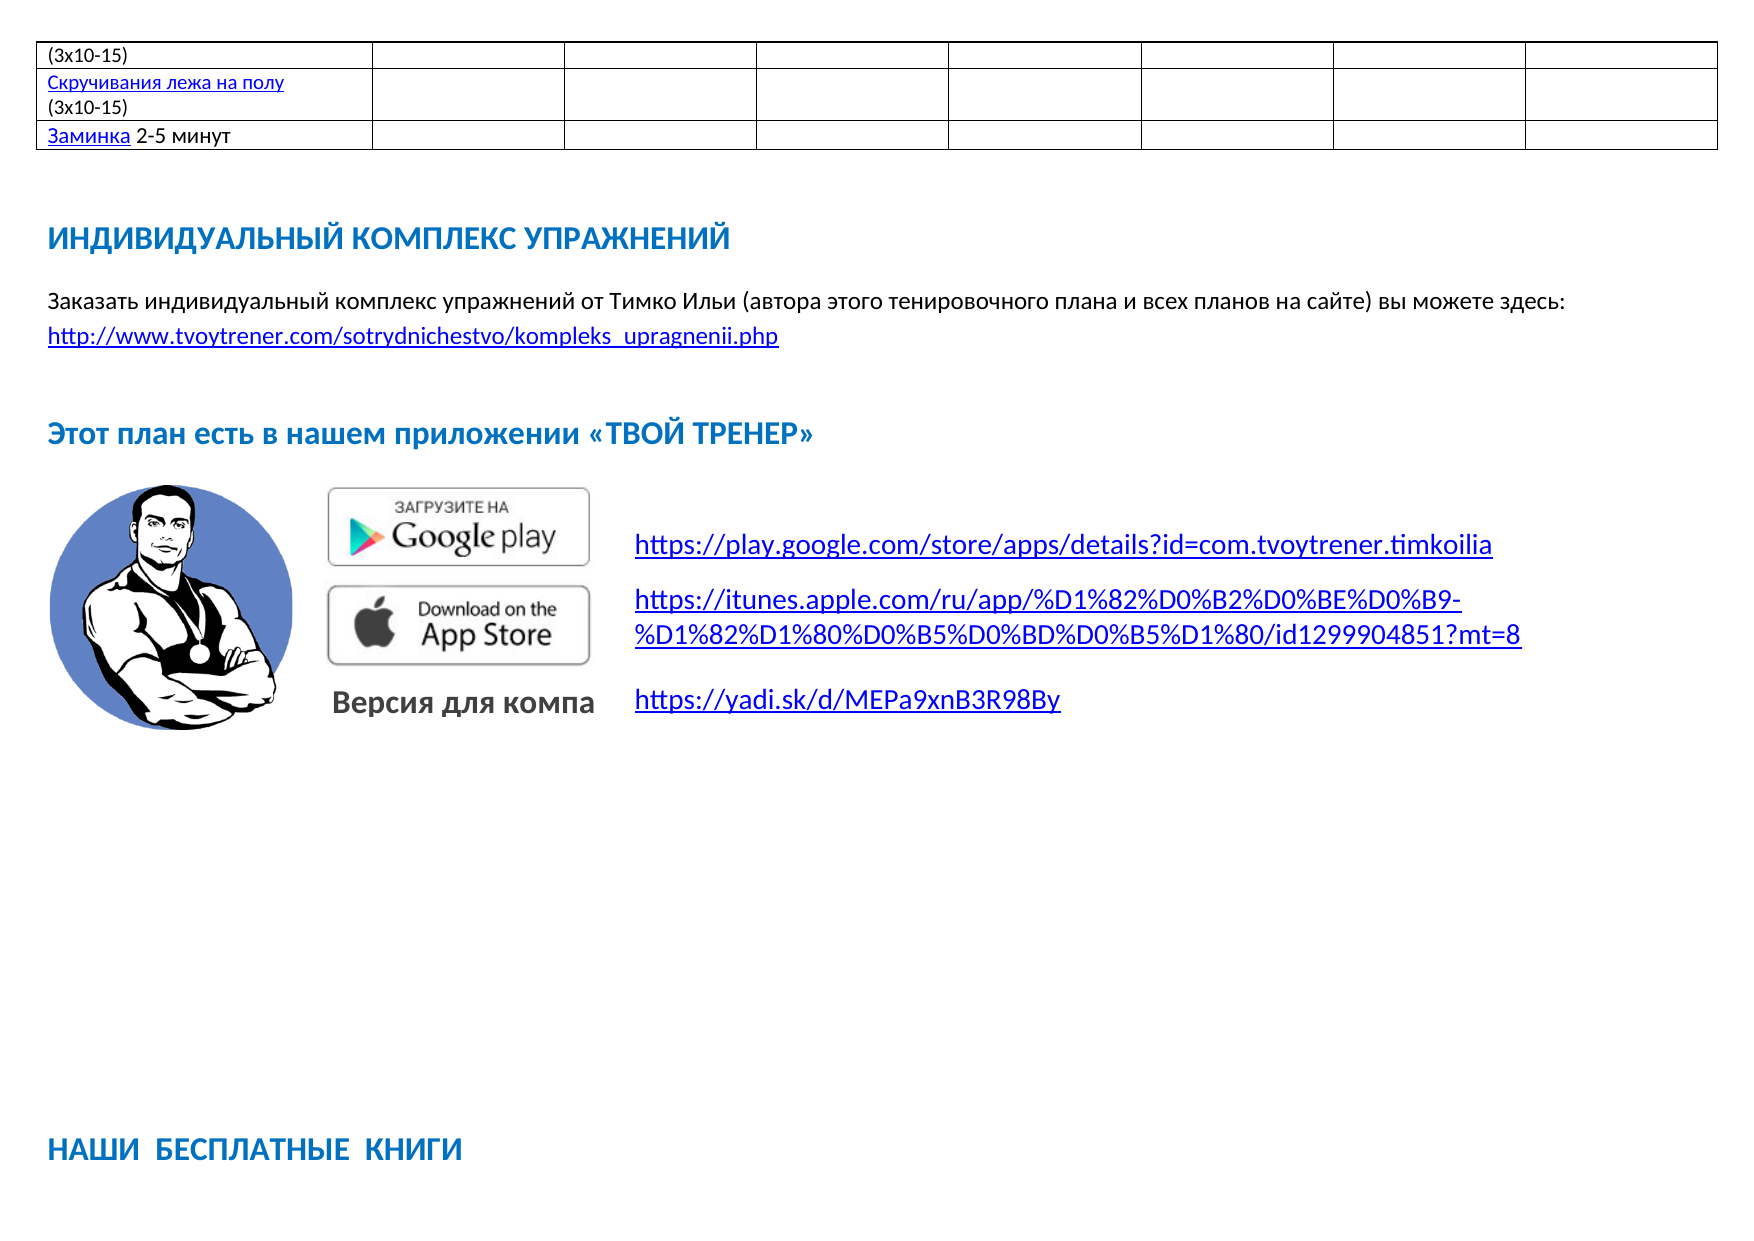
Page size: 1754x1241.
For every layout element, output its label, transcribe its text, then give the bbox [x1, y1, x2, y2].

table_cell [1334, 121, 1525, 149]
table_cell [949, 69, 1141, 120]
table_cell Версия для компа [313, 675, 623, 722]
table_cell https://yadi.sk/d/MEPa9xnB3R98By [623, 675, 1718, 722]
table_cell Скручивания лежа на полу (3х10-15) [37, 69, 372, 120]
table_cell [757, 121, 948, 149]
table_cell [373, 43, 564, 68]
table_cell [373, 69, 564, 120]
text Этот план есть в нашем приложении «ТВОЙ ТРЕНЕР» [47, 412, 1707, 453]
table_cell [373, 121, 564, 149]
table_cell [565, 43, 756, 68]
text http://www.tvoytrener.com/sotrydnichestvo/kompleks_upragnenii.php [47, 320, 1707, 351]
table_cell [1142, 69, 1333, 120]
table_cell [949, 43, 1141, 68]
picture [324, 580, 594, 670]
table_cell [1526, 121, 1717, 149]
table_cell [565, 69, 756, 120]
table_cell [1142, 121, 1333, 149]
table_cell [1526, 69, 1717, 120]
table_cell [1334, 43, 1525, 68]
text НАШИ БЕСПЛАТНЫЕ КНИГИ [47, 1128, 1707, 1169]
table_cell [1526, 43, 1717, 68]
table_header https://play.google.com/store/apps/details?id=com.tvoytrener.timkoilia [623, 480, 1718, 575]
picture [49, 485, 293, 730]
table_cell [565, 121, 756, 149]
table_cell [1334, 69, 1525, 120]
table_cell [37, 43, 372, 68]
text Заказать индивидуальный комплекс упражнений от Тимко Ильи (автора этого тенировочного плана и всех планов на сайте) вы можете здесь: [47, 285, 1707, 316]
text ИНДИВИДУАЛЬНЫЙ КОМПЛЕКС УПРАЖНЕНИЙ [47, 217, 1707, 258]
table_cell https://itunes.apple.com/ru/app/%D1%82%D0%B2%D0%BE%D0%B9-%D1%82%D1%80%D0%B5%D0%BD%D0%B5%D1%80/id1299904851?mt=8 [623, 575, 1718, 675]
table_cell Заминка 2-5 минут [37, 121, 372, 149]
table_cell [949, 121, 1141, 149]
table_header [36, 480, 313, 722]
table_cell [1142, 43, 1333, 68]
picture [324, 485, 594, 569]
table_cell [757, 43, 948, 68]
table_cell [757, 69, 948, 120]
table_header [313, 480, 623, 575]
table_cell [313, 575, 623, 675]
